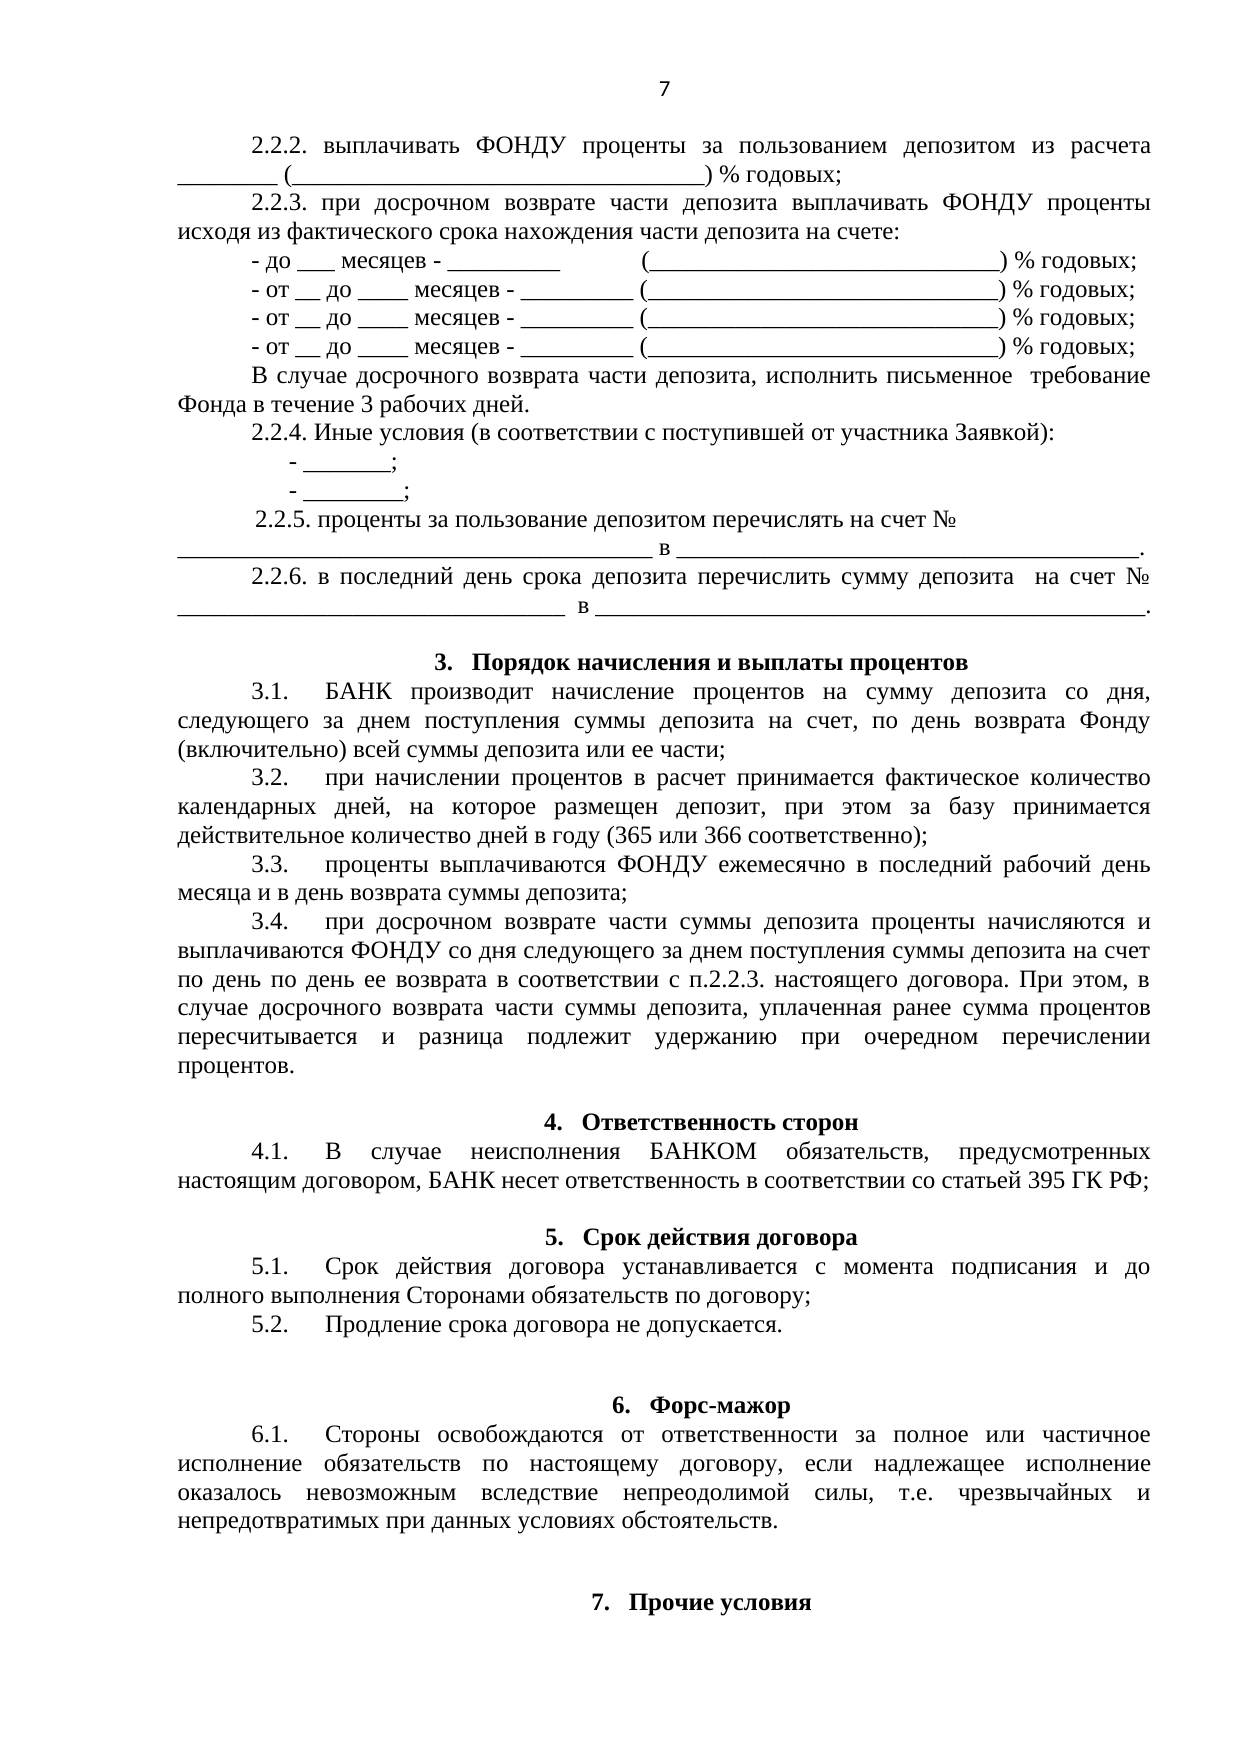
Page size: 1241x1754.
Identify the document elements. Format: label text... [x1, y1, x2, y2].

list - до ___ месяцев - _________ (____________________________) % годовых; [177, 245, 1152, 274]
list 2.2.3. при досрочном возврате части депозита выплачивать ФОНДУ проценты исходя из фактического срока нахождения части депозита на счете: [177, 187, 1152, 245]
list - от __ до ____ месяцев - _________ (____________________________) % годовых; [177, 331, 1152, 360]
list - от __ до ____ месяцев - _________ (____________________________) % годовых; [177, 302, 1152, 331]
list Ответственность сторон [251, 1107, 1152, 1136]
list проценты выплачиваются ФОНДУ ежемесячно в последний рабочий день месяца и в день возврата суммы депозита; [177, 849, 1152, 906]
list 2.2.6. в последний день срока депозита перечислить сумму депозита на счет № _______________________________ в ____________________________________________. [177, 561, 1152, 619]
list Срок действия договора устанавливается с момента подписания и до полного выполнения Сторонами обязательств по договору; [177, 1251, 1152, 1309]
list В случае неисполнения БАНКОМ обязательств, предусмотренных настоящим договором, БАНК несет ответственность в соответствии со статьей 395 ГК РФ; [177, 1136, 1152, 1194]
list Срок действия договора [251, 1222, 1152, 1251]
list - _______; [251, 446, 1152, 475]
list - ________; [251, 475, 1152, 504]
list БАНК производит начисление процентов на сумму депозита со дня, следующего за днем поступления суммы депозита на счет, по день возврата Фонду (включительно) всей суммы депозита или ее части; [177, 676, 1152, 762]
list 2.2.5. проценты за пользование депозитом перечислять на счет № ______________________________________ в _____________________________________. [177, 504, 1152, 561]
list Порядок начисления и выплаты процентов [251, 647, 1152, 676]
list при начислении процентов в расчет принимается фактическое количество календарных дней, на которое размещен депозит, при этом за базу принимается действительное количество дней в году (365 или 366 соответственно); [177, 762, 1152, 849]
list Прочие условия [251, 1587, 1152, 1616]
list Стороны освобождаются от ответственности за полное или частичное исполнение обязательств по настоящему договору, если надлежащее исполнение оказалось невозможным вследствие непреодолимой силы, т.е. чрезвычайных и непредотвратимых при данных условиях обстоятельств. [177, 1419, 1152, 1534]
list 2.2.2. выплачивать ФОНДУ проценты за пользованием депозитом из расчета ________ (_________________________________) % годовых; [177, 130, 1152, 187]
list В случае досрочного возврата части депозита, исполнить письменное требование Фонда в течение 3 рабочих дней. [177, 360, 1152, 417]
list - от __ до ____ месяцев - _________ (____________________________) % годовых; [177, 274, 1152, 302]
list Форс-мажор [251, 1390, 1152, 1419]
list при досрочном возврате части суммы депозита проценты начисляются и выплачиваются ФОНДУ со дня следующего за днем поступления суммы депозита на счет по день по день ее возврата в соответствии с п.2.2.3. настоящего договора. При этом, в случае досрочного возврата части суммы депозита, уплаченная ранее сумма процентов пересчитывается и разница подлежит удержанию при очередном перечислении процентов. [177, 906, 1152, 1079]
list 2.2.4. Иные условия (в соответствии с поступившей от участника Заявкой): [251, 417, 1152, 446]
list Продление срока договора не допускается. [177, 1309, 1152, 1337]
